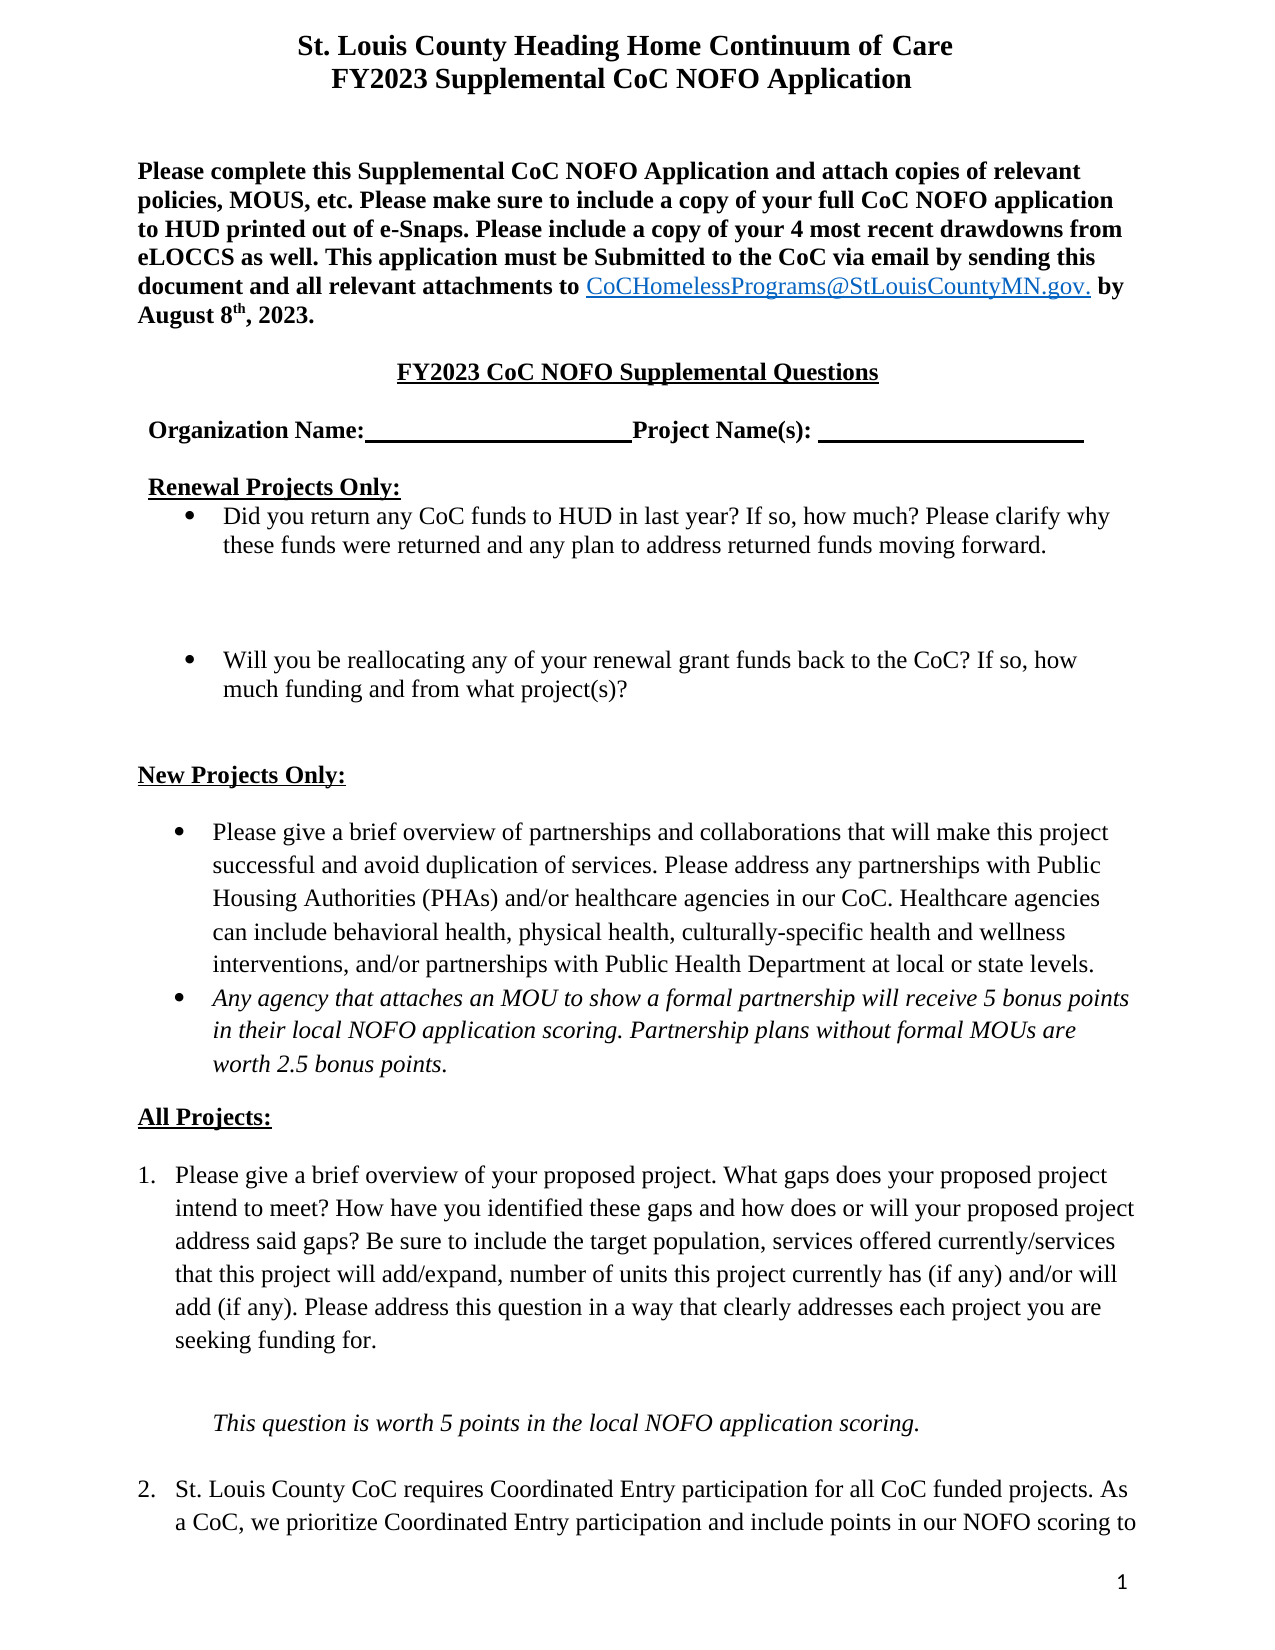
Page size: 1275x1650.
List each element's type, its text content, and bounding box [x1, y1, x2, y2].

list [137, 1474, 1137, 1536]
list Please give a brief overview of your proposed project. What gaps does your proposed project intend to meet? How have you identified these gaps and how does or will your proposed project address said gaps? Be sure to include the target population, services offered currently/services that this project will add/expand, number of units this project currently has (if any) and/or will add (if any). Please address this question in a way that clearly addresses each project you are seeking funding for. [137, 1160, 1137, 1354]
text Please complete this Supplemental CoC NOFO Application and attach copies of relevant policies, MOUS, etc. Please make sure to include a copy of your full CoC NOFO application to HUD printed out of e-Snaps. Please include a copy of your 4 most recent drawdowns from eLOCCS as well. This application must be Submitted to the CoC via email by sending this document and all relevant attachments to CoCHomelessPrograms@StLouisCountyMN.gov. by August 8th, 2023. [137, 156, 1137, 329]
list Any agency that attaches an MOU to show a formal partnership will receive 5 bonus points in their local NOFO application scoring. Partnership plans without formal MOUs are worth 2.5 bonus points. [175, 983, 1137, 1077]
text New Projects Only: [137, 760, 1137, 789]
text FY2023 CoC NOFO Supplemental Questions [137, 357, 1137, 386]
text Organization Name: Project Name(s): [148, 415, 1137, 444]
text Renewal Projects Only: [148, 472, 1137, 501]
list Will you be reallocating any of your renewal grant funds back to the CoC? If so, how much funding and from what project(s)? [185, 645, 1137, 702]
text All Projects: [137, 1102, 1137, 1131]
list Please give a brief overview of partnerships and collaborations that will make this project successful and avoid duplication of services. Please address any partnerships with Public Housing Authorities (PHAs) and/or healthcare agencies in our CoC. Healthcare agencies can include behavioral health, physical health, culturally-specific health and wellness interventions, and/or partnerships with Public Health Department at local or state levels. [175, 817, 1137, 978]
list This question is worth 5 points in the local NOFO application scoring. [212, 1408, 1137, 1436]
list Did you return any CoC funds to HUD in last year? If so, how much? Please clarify why these funds were returned and any plan to address returned funds moving forward. [185, 501, 1137, 559]
